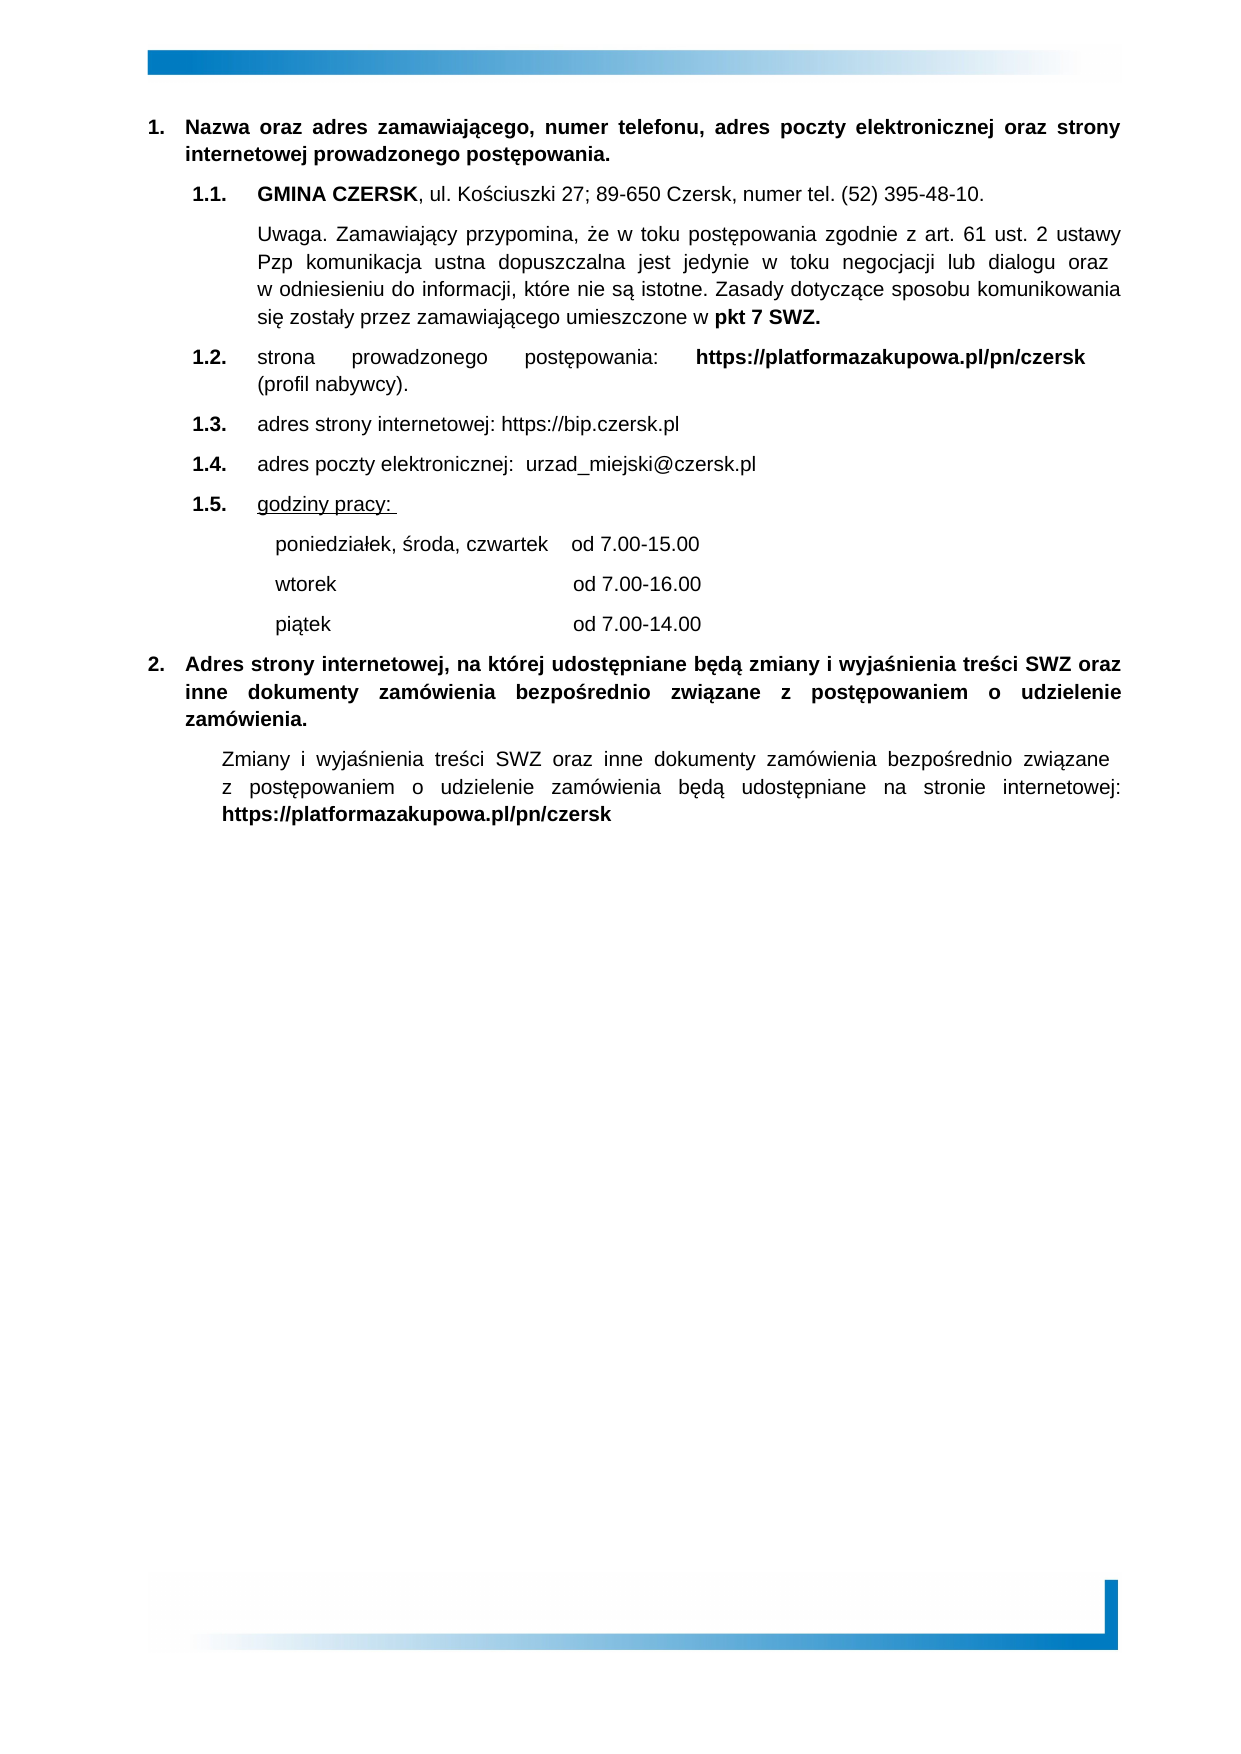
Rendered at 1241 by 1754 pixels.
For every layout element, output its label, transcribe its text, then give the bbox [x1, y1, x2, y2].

text Zmiany i wyjaśnienia treści SWZ oraz inne dokumenty zamówienia bezpośrednio związane z postępowaniem o udzielenie zamówienia będą udostępniane na stronie internetowej: https://platformazakupowa.pl/pn/czersk [222, 747, 1122, 826]
list piątek od 7.00-14.00 [275, 612, 1122, 636]
text poniedziałek, środa, czwartek od 7.00-15.00 [275, 532, 1122, 556]
list godziny pracy: [192, 492, 1122, 516]
picture [147, 44, 1123, 83]
list adres strony internetowej: https://bip.czersk.pl [192, 412, 1122, 436]
list Nazwa oraz adres zamawiającego, numer telefonu, adres poczty elektronicznej oraz strony internetowej prowadzonego postępowania. [148, 114, 1122, 166]
text Uwaga. Zamawiający przypomina, że w toku postępowania zgodnie z art. 61 ust. 2 ustawy Pzp komunikacja ustna dopuszczalna jest jedynie w toku negocjacji lub dialogu oraz w odniesieniu do informacji, które nie są istotne. Zasady dotyczące sposobu komunikowania się zostały przez zamawiającego umieszczone w pkt 7 SWZ. [257, 222, 1122, 328]
text wtorek od 7.00-16.00 [275, 572, 1122, 596]
picture [147, 1572, 1123, 1653]
list Adres strony internetowej, na której udostępniane będą zmiany i wyjaśnienia treści SWZ oraz inne dokumenty zamówienia bezpośrednio związane z postępowaniem o udzielenie zamówienia. [148, 652, 1122, 731]
list adres poczty elektronicznej: urzad_miejski@czersk.pl [192, 452, 1122, 476]
list GMINA CZERSK, ul. Kościuszki 27; 89-650 Czersk, numer tel. (52) 395-48-10. [192, 182, 1122, 206]
list strona prowadzonego postępowania: https://platformazakupowa.pl/pn/czersk (profil nabywcy). [192, 344, 1122, 396]
